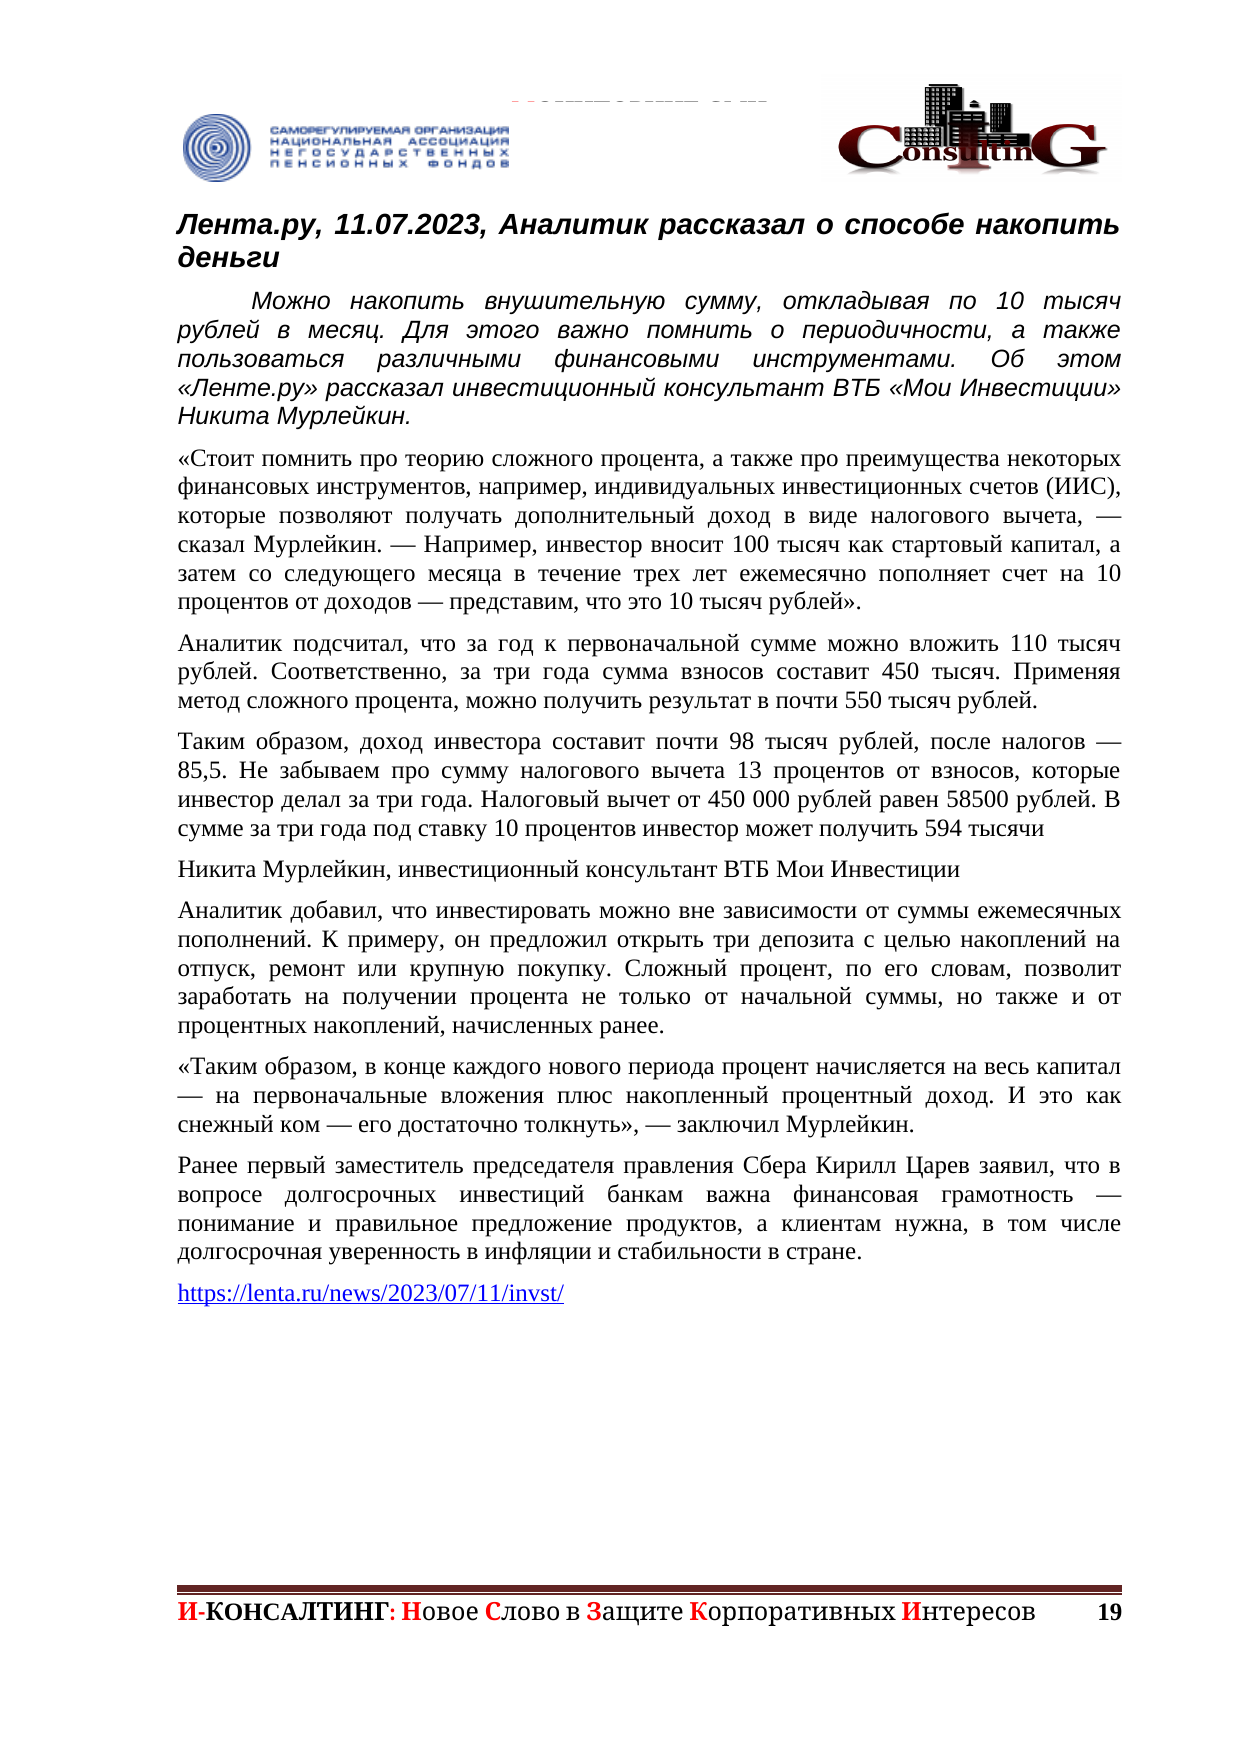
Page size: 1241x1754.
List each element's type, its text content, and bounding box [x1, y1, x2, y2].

text https://lenta.ru/news/2023/07/11/invst/ [177, 1278, 1122, 1306]
text Таким образом, доход инвестора составит почти 98 тысяч рублей, после налогов — 85,5. Не забываем про сумму налогового вычета 13 процентов от взносов, которые инвестор делал за три года. Налоговый вычет от 450 000 рублей равен 58500 рублей. В сумме за три года под ставку 10 процентов инвестор может получить 594 тысячи [177, 726, 1122, 841]
picture [183, 114, 509, 182]
text Аналитик подсчитал, что за год к первоначальной сумме можно вложить 110 тысяч рублей. Соответственно, за три года сумма взносов составит 450 тысяч. Применяя метод сложного процента, можно получить результат в почти 550 тысяч рублей. [177, 628, 1122, 714]
subtitle Лента.ру, 11.07.2023, Аналитик рассказал о способе накопить деньги [177, 207, 1122, 274]
text Аналитик добавил, что инвестировать можно вне зависимости от суммы ежемесячных пополнений. К примеру, он предложил открыть три депозита с целью накоплений на отпуск, ремонт или крупную покупку. Сложный процент, по его словам, позволит заработать на получении процента не только от начальной суммы, но также и от процентных накоплений, начисленных ранее. [177, 895, 1122, 1039]
text Ранее первый заместитель председателя правления Сбера Кирилл Царев заявил, что в вопросе долгосрочных инвестиций банкам важна финансовая грамотность — понимание и правильное предложение продуктов, а клиентам нужна, в том числе долгосрочная уверенность в инфляции и стабильности в стране. [177, 1150, 1122, 1265]
subtitle Можно накопить внушительную сумму, откладывая по 10 тысяч рублей в месяц. Для этого важно помнить о периодичности, а также пользоваться различными финансовыми инструментами. Об этом «Ленте.ру» рассказал инвестиционный консультант ВТБ «Мои Инвестиции» Никита Мурлейкин. [177, 286, 1122, 430]
text «Таким образом, в конце каждого нового периода процент начисляется на весь капитал — на первоначальные вложения плюс накопленный процентный доход. И это как снежный ком — его достаточно толкнуть», — заключил Мурлейкин. [177, 1051, 1122, 1138]
text «Стоит помнить про теорию сложного процента, а также про преимущества некоторых финансовых инструментов, например, индивидуальных инвестиционных счетов (ИИС), которые позволяют получать дополнительный доход в виде налогового вычета, — сказал Мурлейкин. — Например, инвестор вносит 100 тысяч как стартовый капитал, а затем со следующего месяца в течение трех лет ежемесячно пополняет счет на 10 процентов от доходов — представим, что это 10 тысяч рублей». [177, 443, 1122, 615]
picture [821, 73, 1122, 182]
text Никита Мурлейкин, инвестиционный консультант ВТБ Мои Инвестиции [177, 854, 1122, 883]
